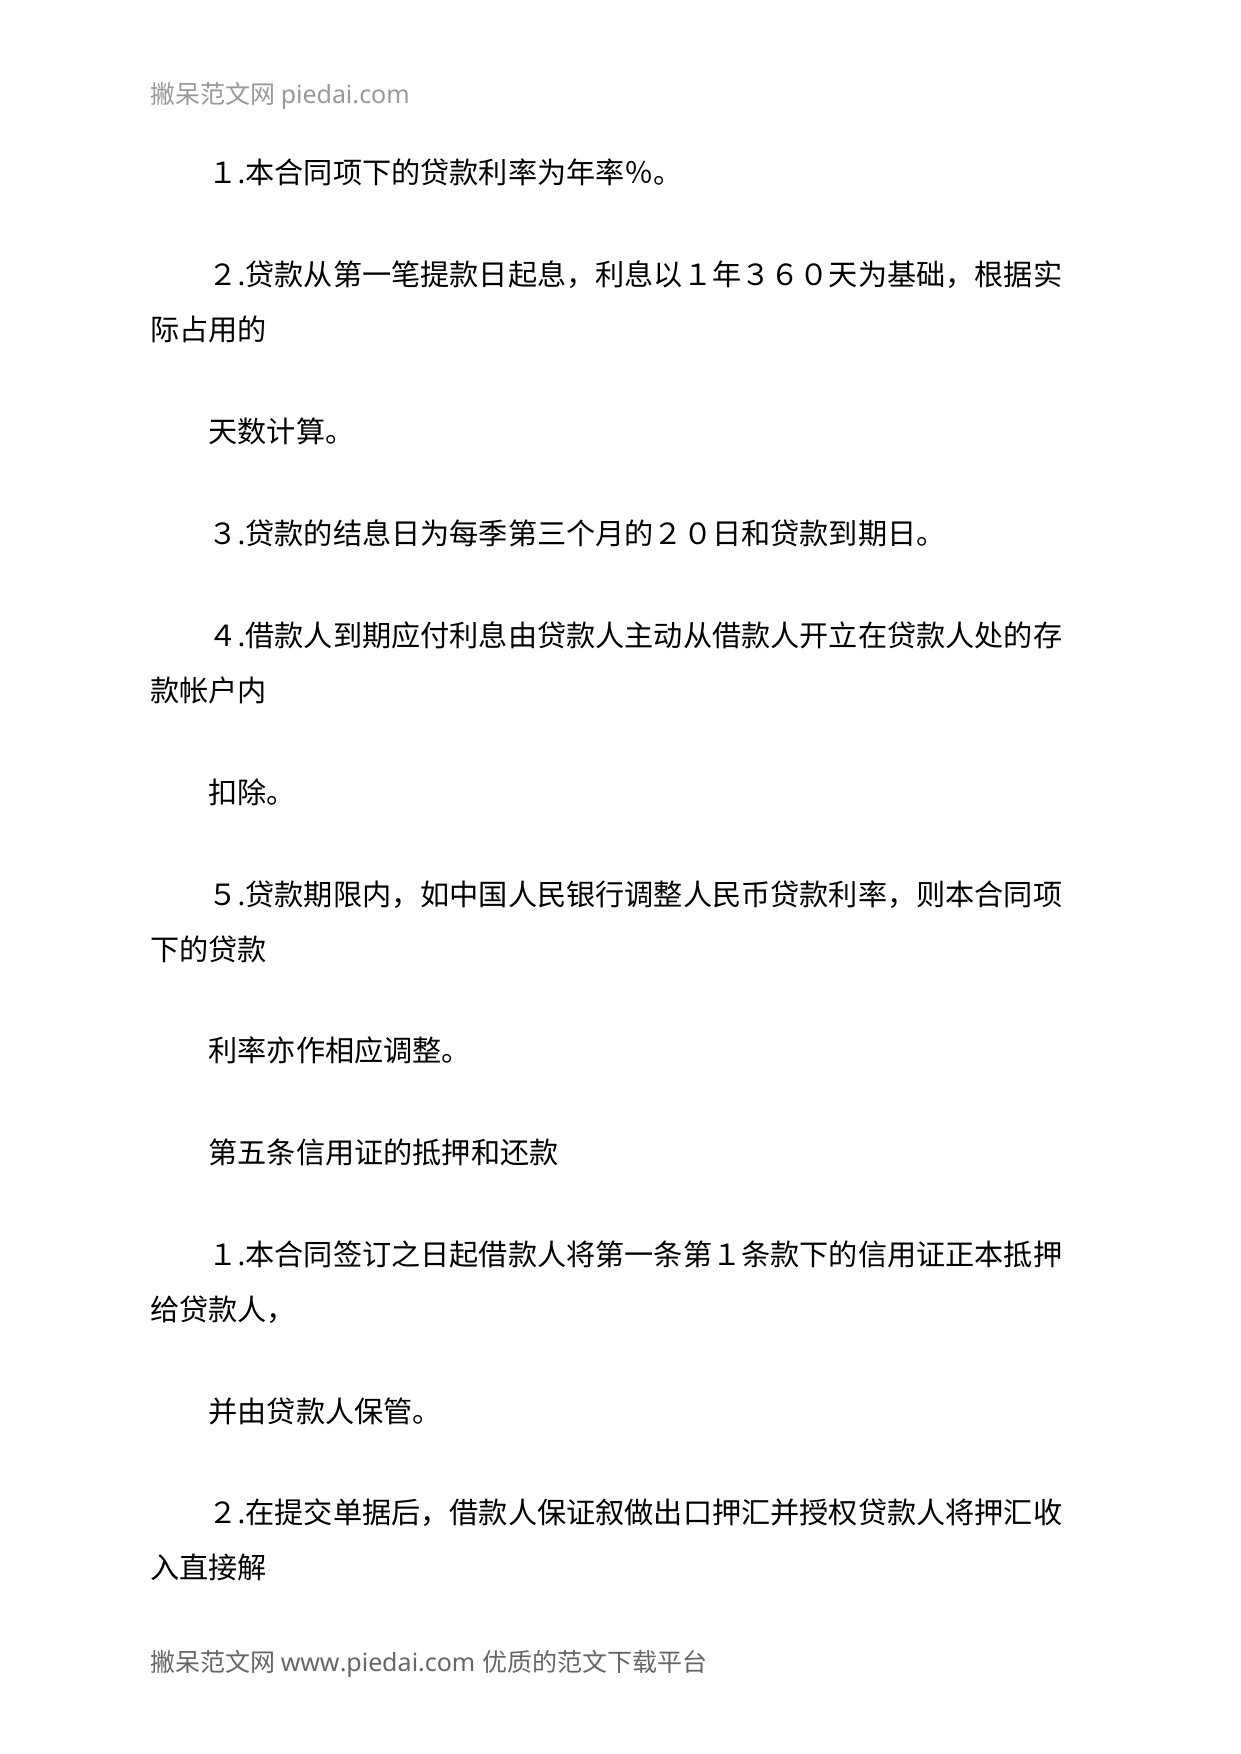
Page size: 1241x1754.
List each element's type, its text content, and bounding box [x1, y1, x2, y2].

text 第五条信用证的抵押和还款 [150, 1129, 1090, 1172]
text 扣除。 [150, 769, 1090, 812]
text 天数计算。 [150, 409, 1090, 451]
text ２.贷款从第一笔提款日起息，利息以１年３６０天为基础，根据实际占用的 [150, 252, 1090, 349]
text ２.在提交单据后，借款人保证叙做出口押汇并授权贷款人将押汇收入直接解 [150, 1490, 1090, 1587]
text １.本合同签订之日起借款人将第一条第１条款下的信用证正本抵押给贷款人， [150, 1231, 1090, 1329]
text 并由贷款人保管。 [150, 1388, 1090, 1430]
text 利率亦作相应调整。 [150, 1028, 1090, 1070]
text ５.贷款期限内，如中国人民银行调整人民币贷款利率，则本合同项下的贷款 [150, 871, 1090, 968]
text ４.借款人到期应付利息由贷款人主动从借款人开立在贷款人处的存款帐户内 [150, 612, 1090, 710]
text １.本合同项下的贷款利率为年率％。 [150, 150, 1090, 192]
text ３.贷款的结息日为每季第三个月的２０日和贷款到期日。 [150, 511, 1090, 553]
